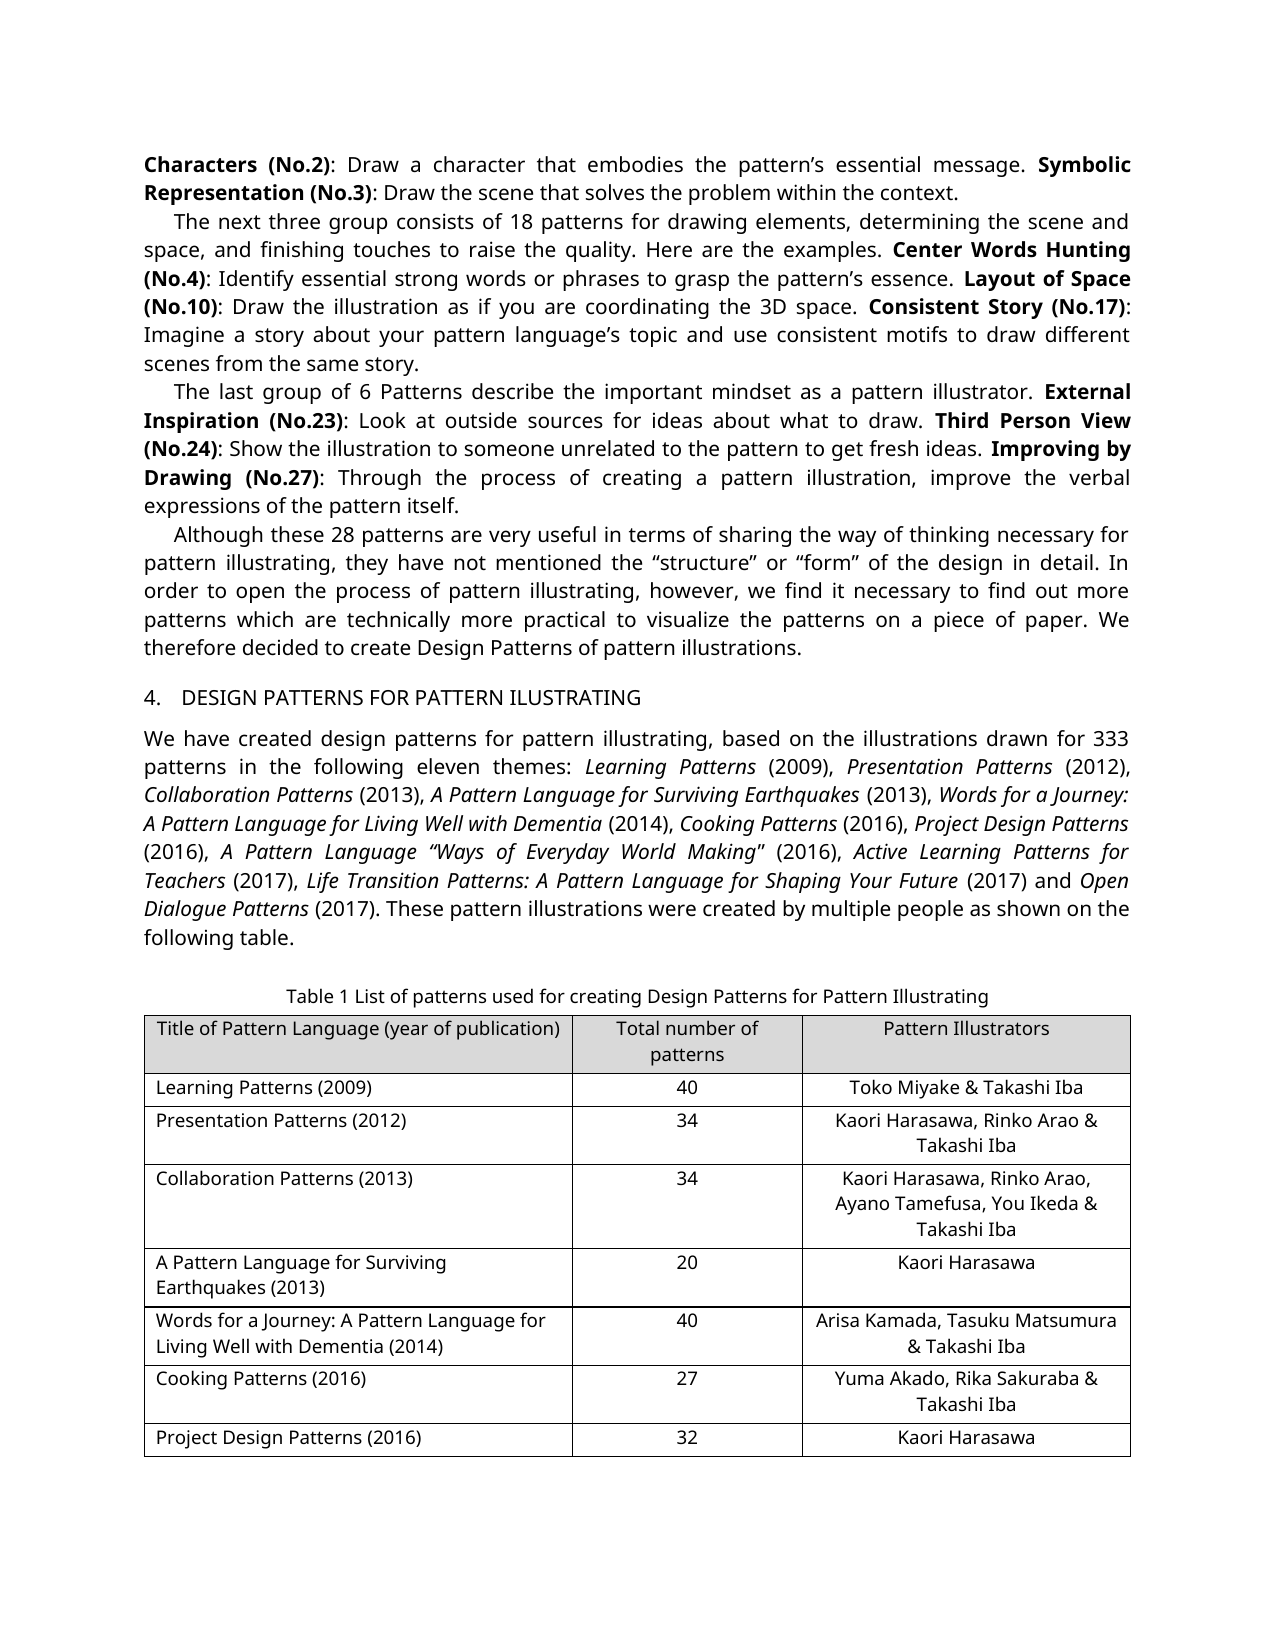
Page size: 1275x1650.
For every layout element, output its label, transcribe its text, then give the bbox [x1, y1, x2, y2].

table_cell 34 [573, 1165, 802, 1248]
table_cell A Pattern Language for Surviving Earthquakes (2013) [145, 1249, 572, 1306]
table_header Title of Pattern Language (year of publication) [145, 1016, 572, 1073]
text Although these 28 patterns are very useful in terms of sharing the way of thinking necessary for pattern illustrating, they have not mentioned the “structure” or “form” of the design in detail. In order to open the process of pattern illustrating, however, we find it necessary to find out more patterns which are technically more practical to visualize the patterns on a piece of paper. We therefore decided to create Design Patterns of pattern illustrations. [144, 520, 1131, 662]
table_cell 40 [573, 1074, 802, 1106]
table_cell Words for a Journey: A Pattern Language for Living Well with Dementia (2014) [145, 1308, 572, 1365]
table_cell Arisa Kamada, Tasuku Matsumura & Takashi Iba [803, 1308, 1130, 1365]
table_cell 27 [573, 1366, 802, 1423]
table_cell Learning Patterns (2009) [145, 1074, 572, 1106]
table_cell Project Design Patterns (2016) [145, 1424, 572, 1456]
table_cell 34 [573, 1107, 802, 1164]
text The next three group consists of 18 patterns for drawing elements, determining the scene and space, and finishing touches to raise the quality. Here are the examples. Center Words Hunting (No.4): Identify essential strong words or phrases to grasp the pattern’s essence. Layout of Space (No.10): Draw the illustration as if you are coordinating the 3D space. Consistent Story (No.17): Imagine a story about your pattern language’s topic and use consistent motifs to draw different scenes from the same story. [144, 207, 1131, 377]
table_cell Kaori Harasawa, Rinko Arao, Ayano Tamefusa, You Ikeda & Takashi Iba [803, 1165, 1130, 1248]
table_cell 40 [573, 1308, 802, 1365]
text We have created design patterns for pattern illustrating, based on the illustrations drawn for 333 patterns in the following eleven themes: Learning Patterns (2009), Presentation Patterns (2012), Collaboration Patterns (2013), A Pattern Language for Surviving Earthquakes (2013), Words for a Journey: A Pattern Language for Living Well with Dementia (2014), Cooking Patterns (2016), Project Design Patterns (2016), A Pattern Language “Ways of Everyday World Making” (2016), Active Learning Patterns for Teachers (2017), Life Transition Patterns: A Pattern Language for Shaping Your Future (2017) and Open Dialogue Patterns (2017). These pattern illustrations were created by multiple people as shown on the following table. [144, 724, 1131, 951]
table_cell Collaboration Patterns (2013) [145, 1165, 572, 1248]
table_header Pattern Illustrators [803, 1016, 1130, 1073]
table_cell 20 [573, 1249, 802, 1306]
table_cell 32 [573, 1424, 802, 1456]
table_cell Toko Miyake & Takashi Iba [803, 1074, 1130, 1106]
text The last group of 6 Patterns describe the important mindset as a pattern illustrator. External Inspiration (No.23): Look at outside sources for ideas about what to draw. Third Person View (No.24): Show the illustration to someone unrelated to the pattern to get fresh ideas. Improving by Drawing (No.27): Through the process of creating a pattern illustration, improve the verbal expressions of the pattern itself. [144, 377, 1131, 520]
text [144, 150, 1131, 207]
subtitle Design patterns for pattern ilustrating [144, 683, 1131, 711]
table_cell Cooking Patterns (2016) [145, 1366, 572, 1423]
table_cell Kaori Harasawa [803, 1249, 1130, 1306]
table_cell Yuma Akado, Rika Sakuraba & Takashi Iba [803, 1366, 1130, 1423]
table_cell Presentation Patterns (2012) [145, 1107, 572, 1164]
table_cell Kaori Harasawa [803, 1424, 1130, 1456]
text Table 1 List of patterns used for creating Design Patterns for Pattern Illustrating [144, 983, 1131, 1008]
table_cell Kaori Harasawa, Rinko Arao & Takashi Iba [803, 1107, 1130, 1164]
table_header Total number of patterns [573, 1016, 802, 1073]
